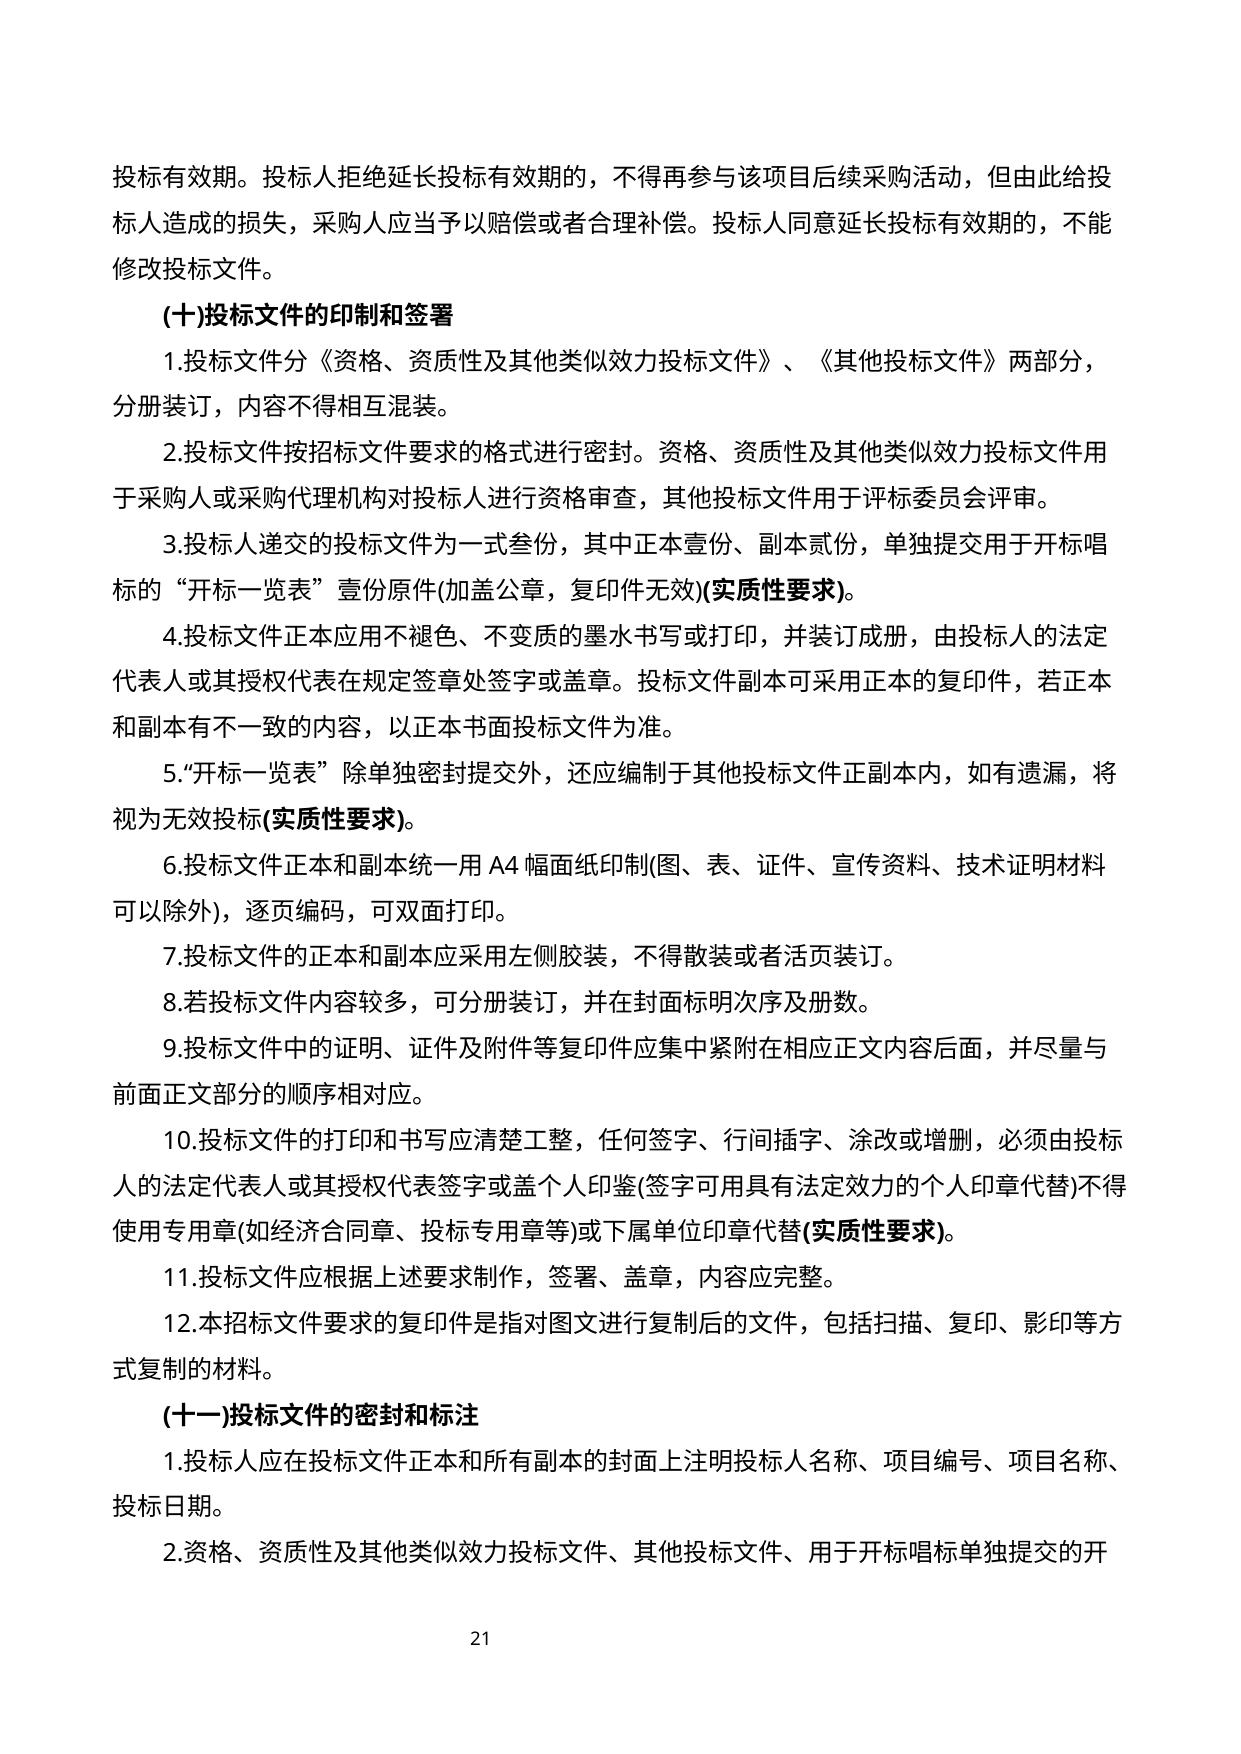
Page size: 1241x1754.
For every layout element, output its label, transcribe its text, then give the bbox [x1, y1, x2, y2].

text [112, 1525, 1128, 1571]
text 投标文件中的证明、证件及附件等复印件应集中紧附在相应正文内容后面，并尽量与前面正文部分的顺序相对应。 [112, 1021, 1128, 1112]
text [112, 150, 1128, 287]
text “开标一览表”除单独密封提交外，还应编制于其他投标文件正副本内，如有遗漏，将视为无效投标(实质性要求)。 [112, 746, 1128, 837]
text 投标人应在投标文件正本和所有副本的封面上注明投标人名称、项目编号、项目名称、投标日期。 [112, 1433, 1128, 1525]
text 投标文件正本应用不褪色、不变质的墨水书写或打印，并装订成册，由投标人的法定代表人或其授权代表在规定签章处签字或盖章。投标文件副本可采用正本的复印件，若正本和副本有不一致的内容，以正本书面投标文件为准。 [112, 608, 1128, 746]
text 投标文件分《资格、资质性及其他类似效力投标文件》、《其他投标文件》两部分，分册装订，内容不得相互混装。 [112, 333, 1128, 425]
text 若投标文件内容较多，可分册装订，并在封面标明次序及册数。 [112, 975, 1128, 1021]
text 本招标文件要求的复印件是指对图文进行复制后的文件，包括扫描、复印、影印等方式复制的材料。 [112, 1296, 1128, 1387]
text 投标文件应根据上述要求制作，签署、盖章，内容应完整。 [112, 1250, 1128, 1296]
text 投标文件的密封和标注 [112, 1387, 1128, 1433]
text 投标文件的打印和书写应清楚工整，任何签字、行间插字、涂改或增删，必须由投标人的法定代表人或其授权代表签字或盖个人印鉴(签字可用具有法定效力的个人印章代替)不得使用专用章(如经济合同章、投标专用章等)或下属单位印章代替(实质性要求)。 [112, 1112, 1128, 1250]
text 投标文件的印制和签署 [112, 287, 1128, 333]
text 投标文件正本和副本统一用A4幅面纸印制(图、表、证件、宣传资料、技术证明材料可以除外)，逐页编码，可双面打印。 [112, 837, 1128, 929]
text 投标文件按招标文件要求的格式进行密封。资格、资质性及其他类似效力投标文件用于采购人或采购代理机构对投标人进行资格审查，其他投标文件用于评标委员会评审。 [112, 425, 1128, 517]
text 投标人递交的投标文件为一式叁份，其中正本壹份、副本贰份，单独提交用于开标唱标的“开标一览表”壹份原件(加盖公章，复印件无效)(实质性要求)。 [112, 517, 1128, 608]
text 投标文件的正本和副本应采用左侧胶装，不得散装或者活页装订。 [112, 929, 1128, 975]
